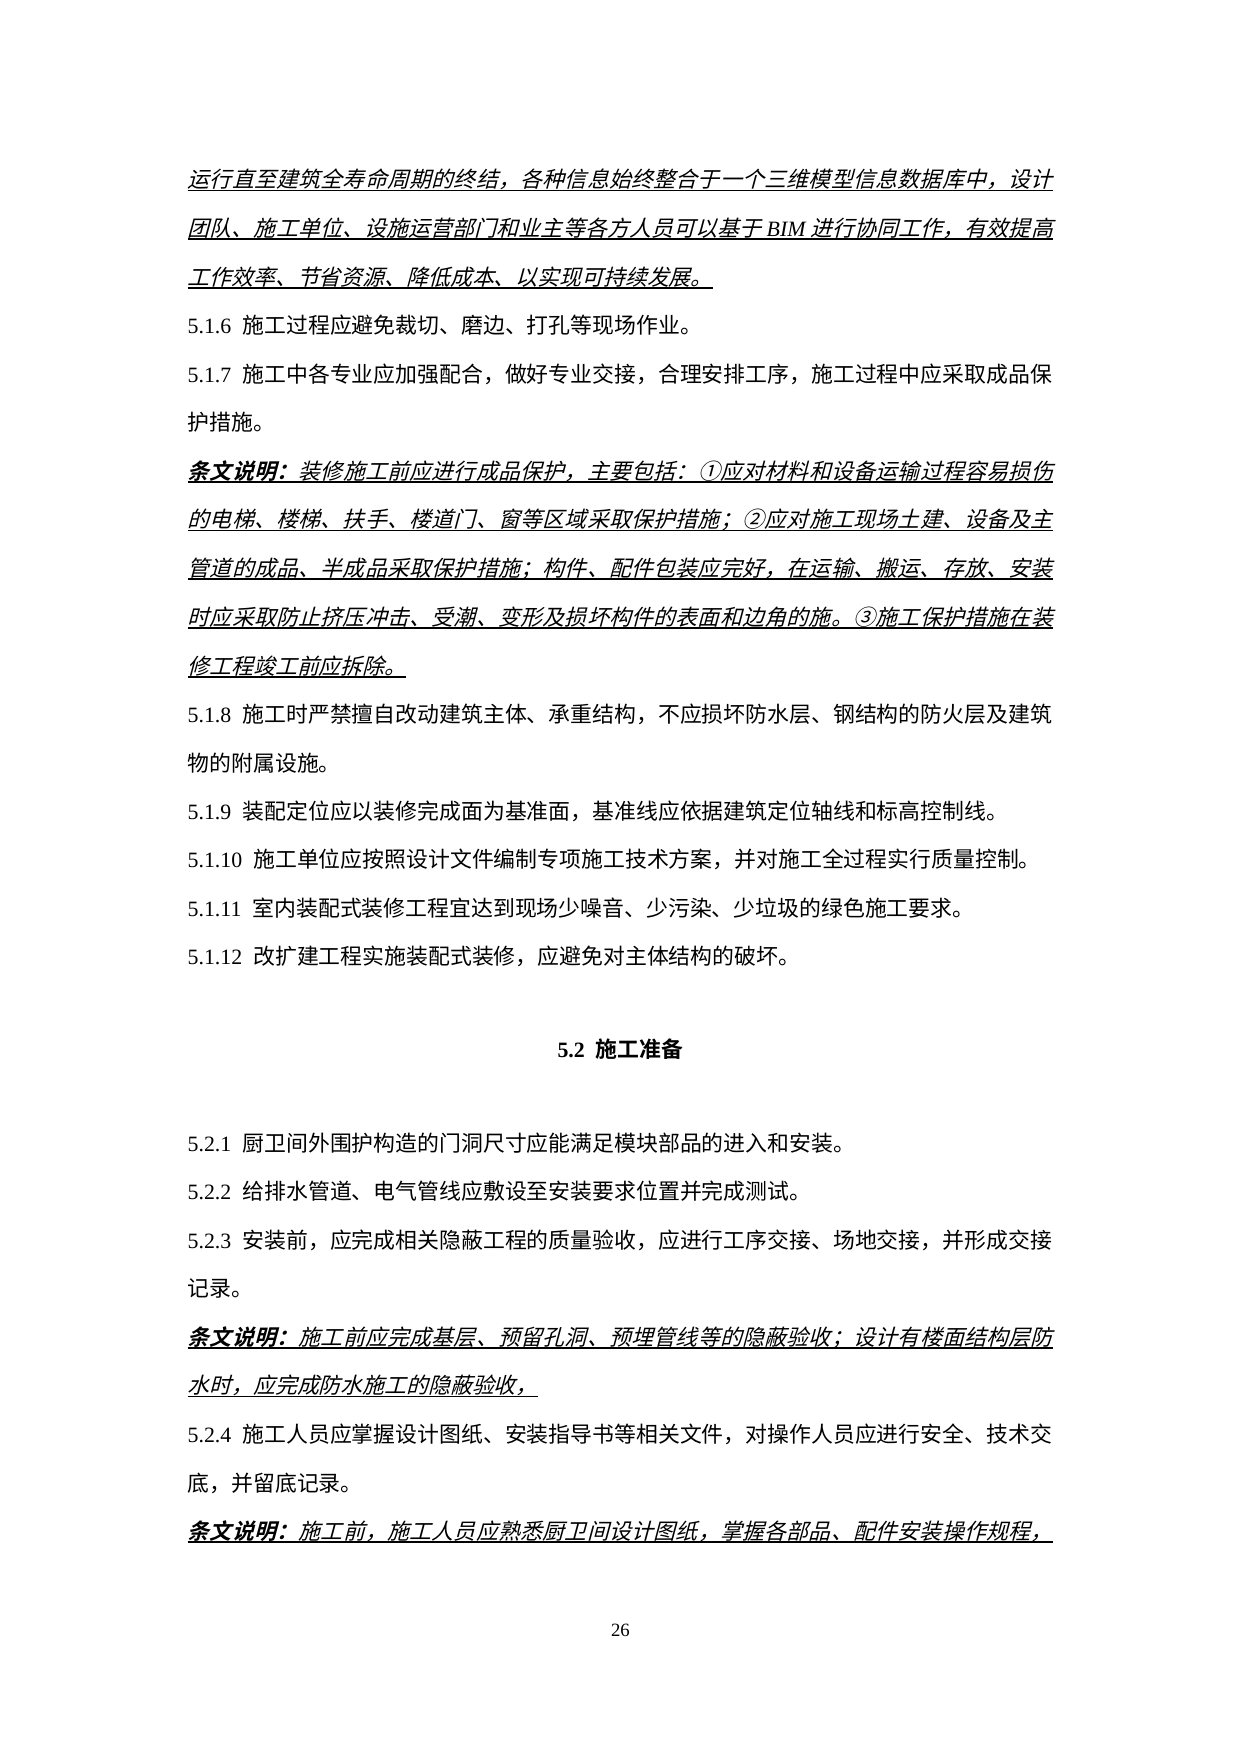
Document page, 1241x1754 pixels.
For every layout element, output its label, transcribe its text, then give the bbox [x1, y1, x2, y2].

text 5.2.1 厨卫间外围护构造的门洞尺寸应能满足模块部品的进入和安装。 [187, 1126, 1053, 1158]
text 5.1.10 施工单位应按照设计文件编制专项施工技术方案，并对施工全过程实行质量控制。 [187, 842, 1053, 874]
text 条文说明：装修施工前应进行成品保护，主要包括：①应对材料和设备运输过程容易损伤的电梯、楼梯、扶手、楼道门、窗等区域采取保护措施；②应对施工现场土建、设备及主管道的成品、半成品采取保护措施；构件、配件包装应完好，在运输、搬运、存放、安装时应采取防止挤压冲击、受潮、变形及损坏构件的表面和边角的施。③施工保护措施在装修工程竣工前应拆除。 [187, 482, 1053, 530]
text 5.2.3 安装前，应完成相关隐蔽工程的质量验收，应进行工序交接、场地交接，并形成交接记录。 [187, 1222, 1053, 1303]
text 5.2.4 施工人员应掌握设计图纸、安装指导书等相关文件，对操作人员应进行安全、技术交底，并留底记录。 [187, 1416, 1053, 1498]
text 5.1.12 改扩建工程实施装配式装修，应避免对主体结构的破坏。 [187, 939, 1053, 971]
text 条文说明：施工前应完成基层、预留孔洞、预埋管线等的隐蔽验收；设计有楼面结构层防水时，应完成防水施工的隐蔽验收， [187, 1319, 1053, 1347]
text 条文说明：装修施工前应进行成品保护，主要包括：①应对材料和设备运输过程容易损伤的电梯、楼梯、扶手、楼道门、窗等区域采取保护措施；②应对施工现场土建、设备及主管道的成品、半成品采取保护措施；构件、配件包装应完好，在运输、搬运、存放、安装时应采取防止挤压冲击、受潮、变形及损坏构件的表面和边角的施。③施工保护措施在装修工程竣工前应拆除。 [187, 628, 1053, 681]
text 条文说明：装修施工前应进行成品保护，主要包括：①应对材料和设备运输过程容易损伤的电梯、楼梯、扶手、楼道门、窗等区域采取保护措施；②应对施工现场土建、设备及主管道的成品、半成品采取保护措施；构件、配件包装应完好，在运输、搬运、存放、安装时应采取防止挤压冲击、受潮、变形及损坏构件的表面和边角的施。③施工保护措施在装修工程竣工前应拆除。 [187, 453, 1053, 481]
text 5.2.2 给排水管道、电气管线应敷设至安装要求位置并完成测试。 [187, 1174, 1053, 1206]
text 5.1.7 施工中各专业应加强配合，做好专业交接，合理安排工序，施工过程中应采取成品保护措施。 [187, 356, 1053, 437]
text 条文说明：装修施工前应进行成品保护，主要包括：①应对材料和设备运输过程容易损伤的电梯、楼梯、扶手、楼道门、窗等区域采取保护措施；②应对施工现场土建、设备及主管道的成品、半成品采取保护措施；构件、配件包装应完好，在运输、搬运、存放、安装时应采取防止挤压冲击、受潮、变形及损坏构件的表面和边角的施。③施工保护措施在装修工程竣工前应拆除。 [187, 579, 1053, 627]
text 5.1.11 室内装配式装修工程宜达到现场少噪音、少污染、少垃圾的绿色施工要求。 [187, 890, 1053, 923]
text 条文说明：装修施工前应进行成品保护，主要包括：①应对材料和设备运输过程容易损伤的电梯、楼梯、扶手、楼道门、窗等区域采取保护措施；②应对施工现场土建、设备及主管道的成品、半成品采取保护措施；构件、配件包装应完好，在运输、搬运、存放、安装时应采取防止挤压冲击、受潮、变形及损坏构件的表面和边角的施。③施工保护措施在装修工程竣工前应拆除。 [187, 531, 1053, 578]
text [187, 162, 1053, 190]
subtitle 5.2 施工准备 [187, 1032, 1053, 1064]
text 条文说明：施工前应完成基层、预留孔洞、预埋管线等的隐蔽验收；设计有楼面结构层防水时，应完成防水施工的隐蔽验收， [187, 1348, 1053, 1401]
text 5.1.8 施工时严禁擅自改动建筑主体、承重结构，不应损坏防水层、钢结构的防火层及建筑物的附属设施。 [187, 697, 1053, 778]
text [187, 1513, 1053, 1541]
text 5.1.6 施工过程应避免裁切、磨边、打孔等现场作业。 [187, 308, 1053, 340]
text 5.1.9 装配定位应以装修完成面为基准面，基准线应依据建筑定位轴线和标高控制线。 [187, 794, 1053, 826]
